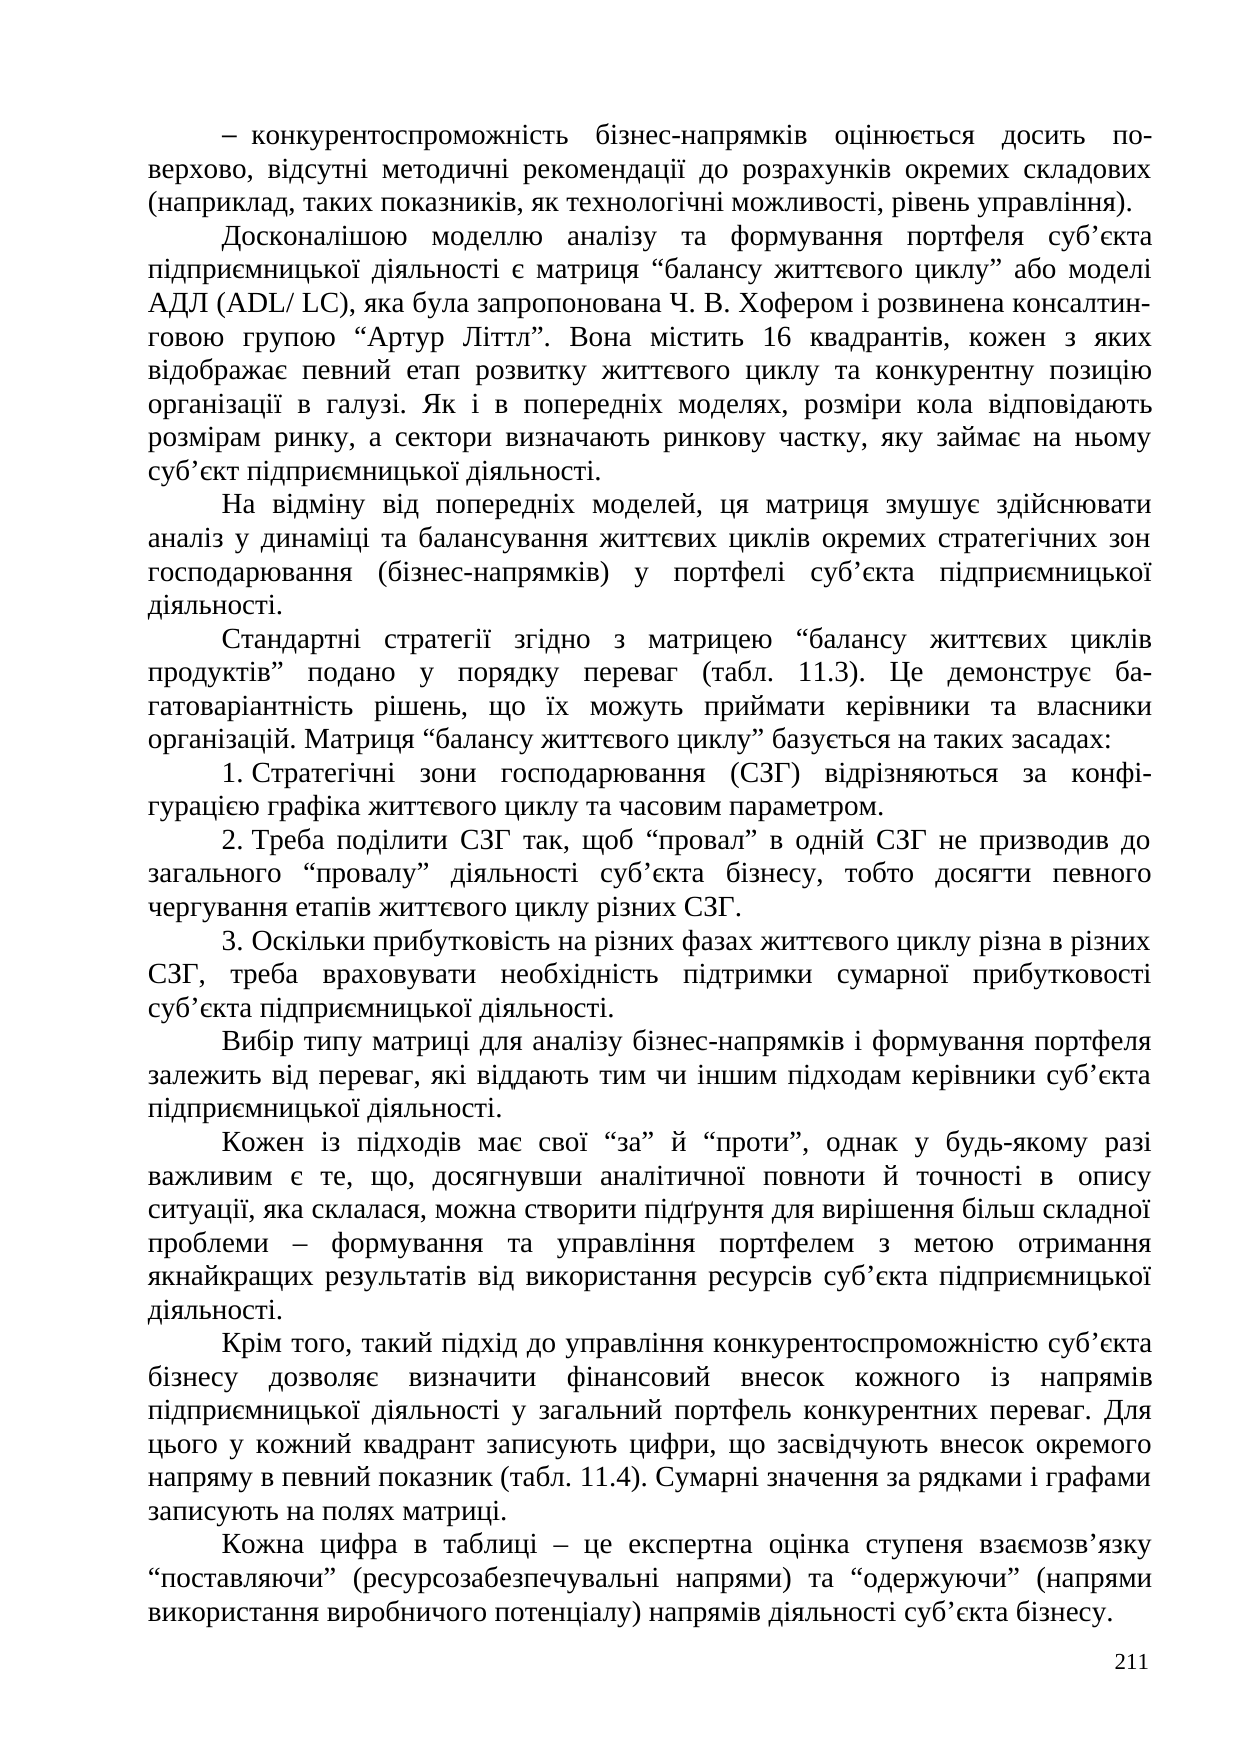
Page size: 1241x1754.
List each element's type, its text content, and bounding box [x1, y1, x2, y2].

text Вибір типу матриці для аналізу бізнес-напрямків і формування портфеля залежить від переваг, які віддають тим чи іншим підходам керівники суб’єкта підприємницької діяльності. [148, 1023, 1152, 1124]
list Треба поділити СЗГ так, щоб “провал” в одній СЗГ не призводив до загального “провалу” діяльності суб’єкта бізнесу, тобто досягти певного чергування етапів життєвого циклу різних СЗГ. [148, 822, 1152, 923]
text Крім того, такий підхід до управління конкурентоспроможністю суб’єкта бізнесу дозволяє визначити фінансовий внесок кожного із напрямів підприємницької діяльності у загальний портфель конкурентних переваг. Для цього у кожний квадрант записують цифри, що засвідчують внесок окремого напряму в певний показник (табл. 11.4). Сумарні значення за рядками і графами записують на полях матриці. [148, 1325, 1153, 1527]
list Оскільки прибутковість на різних фазах життєвого циклу різна в різних СЗГ, треба враховувати необхідність підтримки сумарної прибутковості суб’єкта підприємницької діяльності. [148, 923, 1152, 1023]
text Кожен із підходів має свої “за” й “проти”, однак у будь-якому разі важливим є те, що, досягнувши аналітичної повноти й точності в опису ситуації, яка склалася, можна створити підґрунтя для вирішення більш складної проблеми – формування та управління портфелем з метою отримання якнайкращих результатів від використання ресурсів суб’єкта підприємницької діяльності. [148, 1124, 1152, 1325]
list Стратегічні зони господарювання (СЗГ) відрізняються за конфі- гурацією графіка життєвого циклу та часовим параметром. [148, 755, 1152, 822]
text конкурентоспроможність бізнес-напрямків оцінюється досить по- верхово, відсутні методичні рекомендації до розрахунків окремих складових (наприклад, таких показників, як технологічні можливості, рівень управління). [148, 117, 1152, 218]
text Досконалішою моделлю аналізу та формування портфеля суб’єкта підприємницької діяльності є матриця “балансу життєвого циклу” або моделі АДЛ (ADL/ LC), яка була запропонована Ч. В. Хофером і розвинена консалтин- говою групою “Артур Літтл”. Вона містить 16 квадрантів, кожен з яких відображає певний етап розвитку життєвого циклу та конкурентну позицію організації в галузі. Як і в попередніх моделях, розміри кола відповідають розмірам ринку, а сектори визначають ринкову частку, яку займає на ньому суб’єкт підприємницької діяльності. [148, 218, 1152, 486]
text Кожна цифра в таблиці – це експертна оцінка ступеня взаємозв’язку “поставляючи” (ресурсозабезпечувальні напрями) та “одержуючи” (напрями використання виробничого потенціалу) напрямів діяльності суб’єкта бізнесу. [148, 1527, 1152, 1627]
text На відміну від попередніх моделей, ця матриця змушує здійснювати аналіз у динаміці та балансування життєвих циклів окремих стратегічних зон господарювання (бізнес-напрямків) у портфелі суб’єкта підприємницької діяльності. [148, 487, 1152, 621]
text Стандартні стратегії згідно з матрицею “балансу життєвих циклів продуктів” подано у порядку переваг (табл. 11.3). Це демонструє ба- гатоваріантність рішень, що їх можуть приймати керівники та власники організацій. Матриця “балансу життєвого циклу” базується на таких засадах: [148, 621, 1152, 755]
